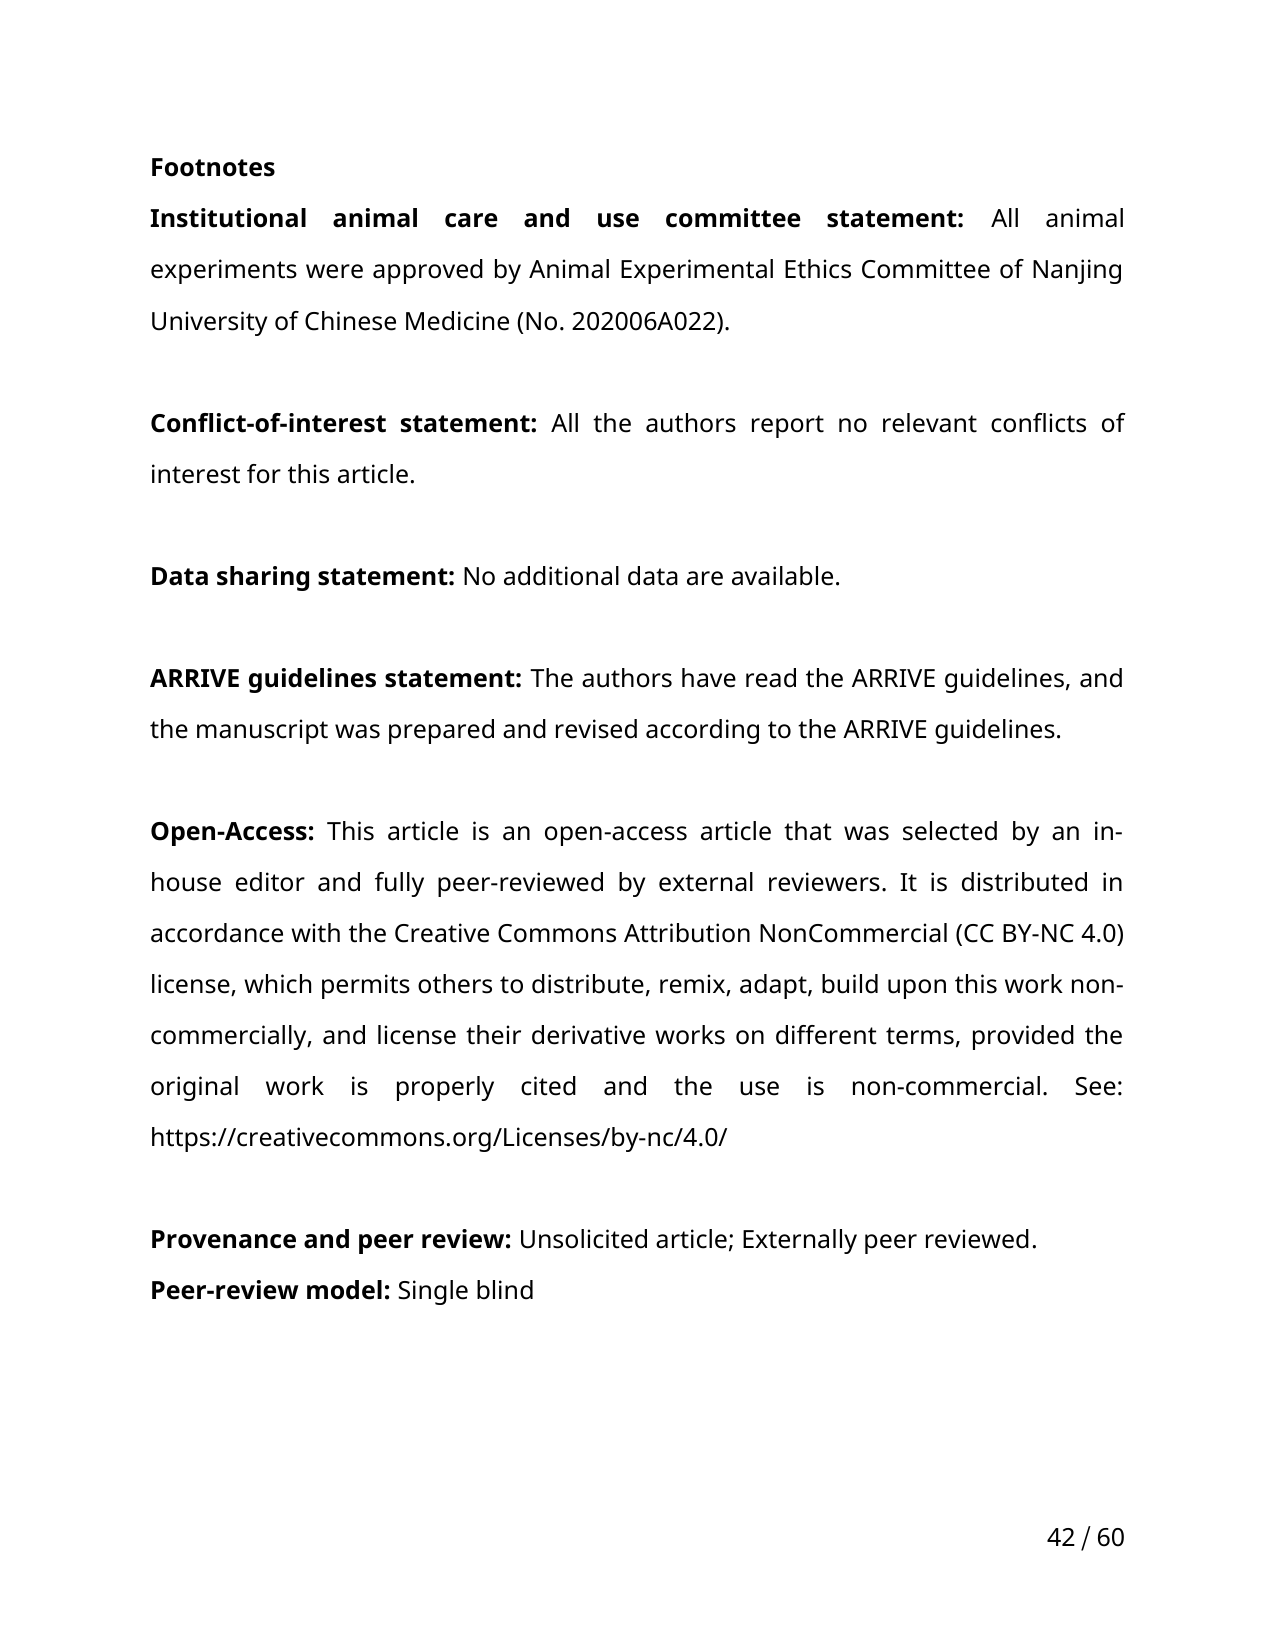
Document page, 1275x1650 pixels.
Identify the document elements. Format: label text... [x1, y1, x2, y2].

text Peer-review model: Single blind [150, 1273, 1125, 1307]
text Open-Access: This article is an open-access article that was selected by an in-house editor and fully peer-reviewed by external reviewers. It is distributed in accordance with the Creative Commons Attribution NonCommercial (CC BY-NC 4.0) license, which permits others to distribute, remix, adapt, build upon this work non-commercially, and license their derivative works on different terms, provided the original work is properly cited and the use is non-commercial. See: https://creativecommons.org/Licenses/by-nc/4.0/ [150, 813, 1125, 1154]
text Footnotes [150, 150, 1125, 184]
text Institutional animal care and use committee statement: All animal experiments were approved by Animal Experimental Ethics Committee of Nanjing University of Chinese Medicine (No. 202006A022). [150, 201, 1125, 337]
text Data sharing statement: No additional data are available. [150, 558, 1125, 592]
text Provenance and peer review: Unsolicited article; Externally peer reviewed. [150, 1222, 1125, 1256]
text Conflict-of-interest statement: All the authors report no relevant conflicts of interest for this article. [150, 405, 1125, 490]
text ARRIVE guidelines statement: The authors have read the ARRIVE guidelines, and the manuscript was prepared and revised according to the ARRIVE guidelines. [150, 660, 1125, 746]
